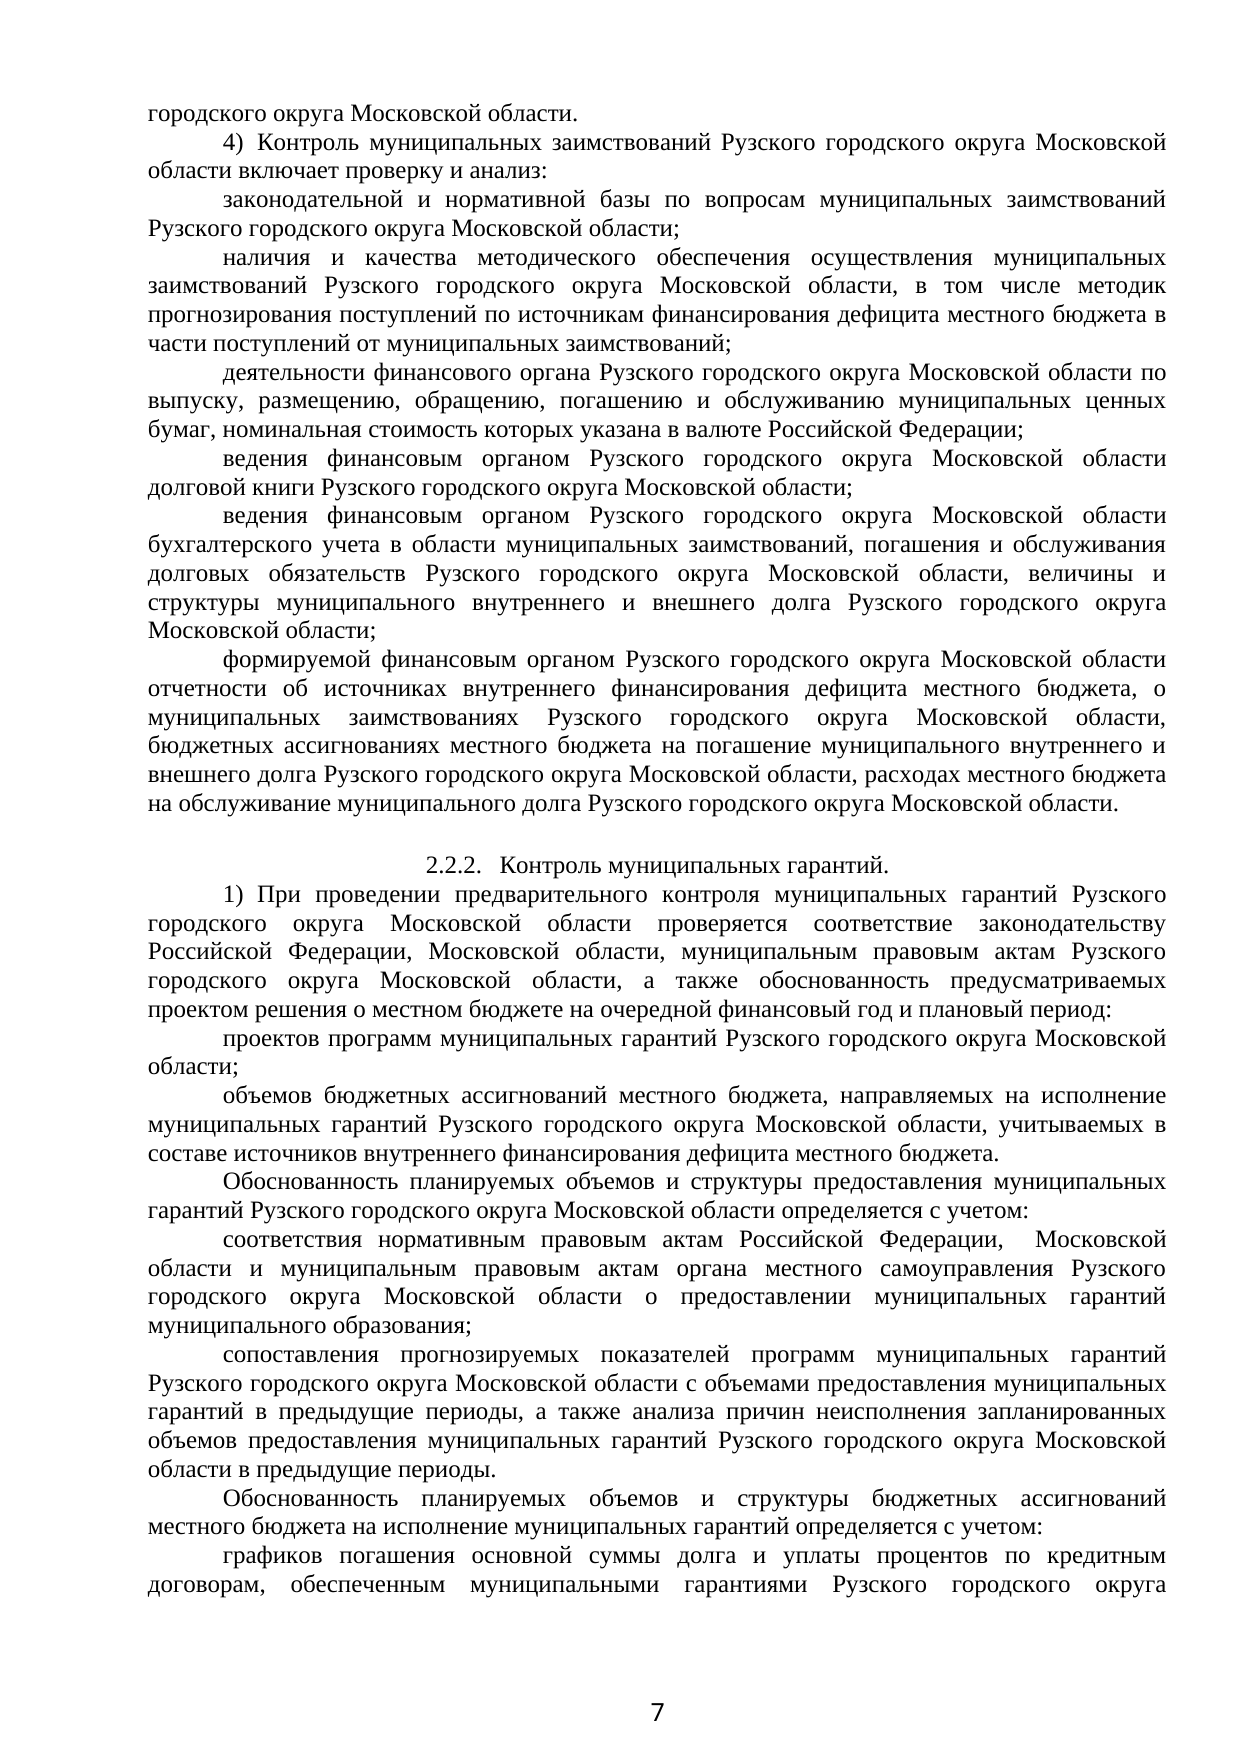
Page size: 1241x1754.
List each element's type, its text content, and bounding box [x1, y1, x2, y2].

text деятельности финансового органа Рузского городского округа Московской области по выпуску, размещению, обращению, погашению и обслуживанию муниципальных ценных бумаг, номинальная стоимость которых указана в валюте Российской Федерации; [148, 357, 1167, 443]
text объемов бюджетных ассигнований местного бюджета, направляемых на исполнение муниципальных гарантий Рузского городского округа Московской области, учитываемых в составе источников внутреннего финансирования дефицита местного бюджета. [148, 1080, 1167, 1166]
list Контроль муниципальных гарантий. [148, 850, 1167, 879]
text сопоставления прогнозируемых показателей программ муниципальных гарантий Рузского городского округа Московской области с объемами предоставления муниципальных гарантий в предыдущие периоды, а также анализа причин неисполнения запланированных объемов предоставления муниципальных гарантий Рузского городского округа Московской области в предыдущие периоды. [148, 1339, 1167, 1483]
text формируемой финансовым органом Рузского городского округа Московской области отчетности об источниках внутреннего финансирования дефицита местного бюджета, о муниципальных заимствованиях Рузского городского округа Московской области, бюджетных ассигнованиях местного бюджета на погашение муниципального внутреннего и внешнего долга Рузского городского округа Московской области, расходах местного бюджета на обслуживание муниципального долга Рузского городского округа Московской области. [148, 644, 1167, 817]
text Обоснованность планируемых объемов и структуры предоставления муниципальных гарантий Рузского городского округа Московской области определяется с учетом: [148, 1166, 1167, 1224]
list При проведении предварительного контроля муниципальных гарантий Рузского городского округа Московской области проверяется соответствие законодательству Российской Федерации, Московской области, муниципальным правовым актам Рузского городского округа Московской области, а также обоснованность предусматриваемых проектом решения о местном бюджете на очередной финансовый год и плановый период: [148, 879, 1167, 1023]
text соответствия нормативным правовым актам Российской Федерации, Московской области и муниципальным правовым актам органа местного самоуправления Рузского городского округа Московской области о предоставлении муниципальных гарантий муниципального образования; [148, 1224, 1167, 1339]
text ведения финансовым органом Рузского городского округа Московской области долговой книги Рузского городского округа Московской области; [148, 443, 1167, 501]
text проектов программ муниципальных гарантий Рузского городского округа Московской области; [148, 1023, 1167, 1080]
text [148, 1540, 1167, 1598]
text наличия и качества методического обеспечения осуществления муниципальных заимствований Рузского городского округа Московской области, в том числе методик прогнозирования поступлений по источникам финансирования дефицита местного бюджета в части поступлений от муниципальных заимствований; [148, 242, 1167, 357]
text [148, 98, 1167, 127]
text ведения финансовым органом Рузского городского округа Московской области бухгалтерского учета в области муниципальных заимствований, погашения и обслуживания долговых обязательств Рузского городского округа Московской области, величины и структуры муниципального внутреннего и внешнего долга Рузского городского округа Московской области; [148, 501, 1167, 644]
text законодательной и нормативной базы по вопросам муниципальных заимствований Рузского городского округа Московской области; [148, 184, 1167, 242]
text Обоснованность планируемых объемов и структуры бюджетных ассигнований местного бюджета на исполнение муниципальных гарантий определяется с учетом: [148, 1483, 1167, 1540]
list Контроль муниципальных заимствований Рузского городского округа Московской области включает проверку и анализ: [148, 127, 1167, 184]
